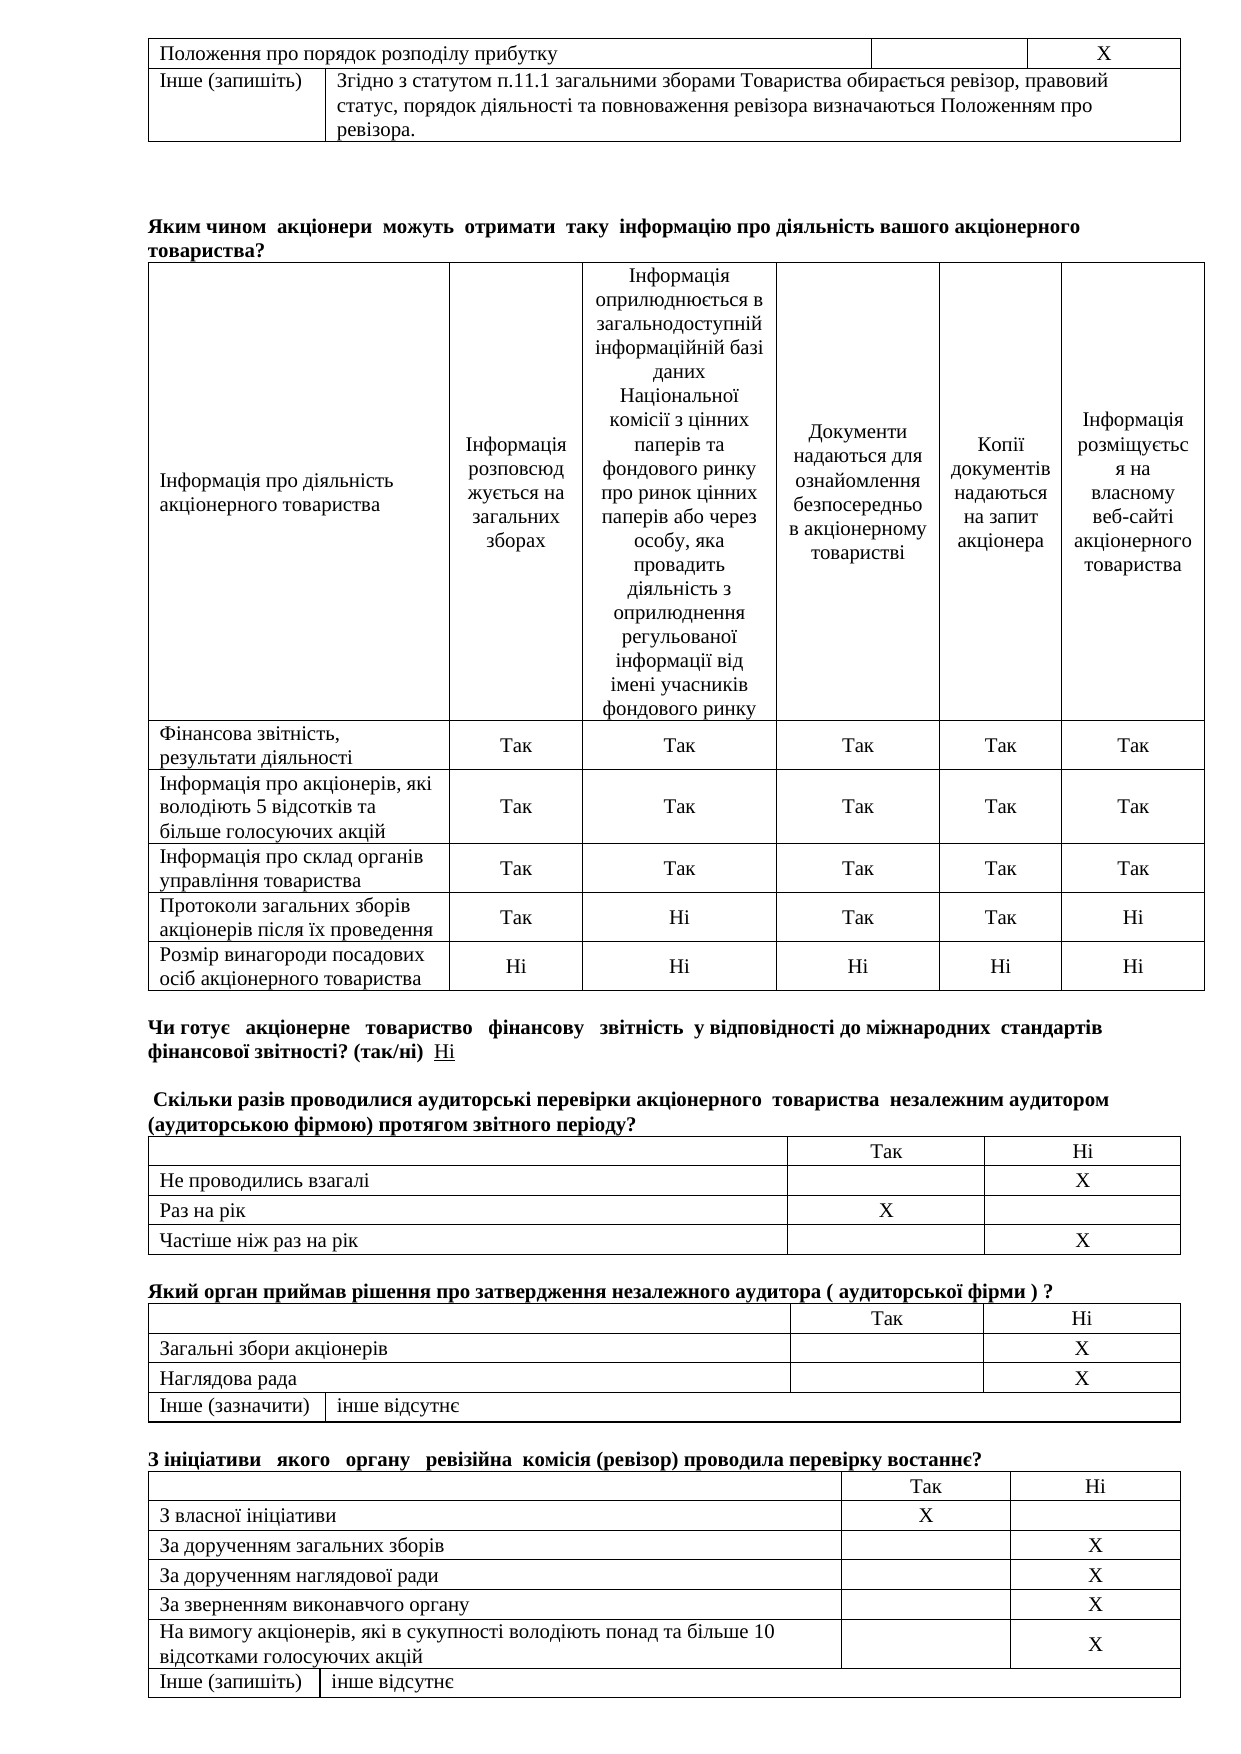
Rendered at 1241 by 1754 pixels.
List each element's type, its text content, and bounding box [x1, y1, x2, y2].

table_cell За дорученням наглядової ради [149, 1560, 841, 1589]
table_cell Так [777, 721, 939, 769]
table_cell Так [450, 893, 582, 941]
table_cell X [842, 1501, 1010, 1530]
table_cell [788, 1225, 984, 1254]
table_cell [872, 39, 1027, 67]
table_cell Ні [583, 942, 776, 990]
table_cell Так [583, 844, 776, 892]
table_cell Ні [583, 893, 776, 941]
table_header Інформація розміщується на власному веб-сайті акціонерного товариства [1062, 263, 1204, 720]
table_header Копії документів надаються на запит акціонера [940, 263, 1061, 720]
table_header Так [791, 1304, 983, 1333]
table_cell [842, 1560, 1010, 1589]
table_cell Так [450, 721, 582, 769]
text Який орган приймав рішення про затвердження незалежного аудитора ( аудиторської фірми ) ? [148, 1279, 1181, 1303]
table_header [149, 1137, 787, 1165]
table_cell інше відсутнє [326, 1393, 1180, 1421]
table_cell X [985, 1166, 1180, 1195]
table_cell Так [777, 770, 939, 843]
table_cell На вимогу акціонерів, які в сукупності володіють понад та більше 10 відсотками голосуючих акцій [149, 1620, 841, 1668]
table_cell Інше (запишіть) [149, 69, 325, 141]
table_header Ні [984, 1304, 1180, 1333]
table_cell X [1011, 1620, 1180, 1668]
text З ініціативи якого органу ревізійна комісія (ревізор) проводила перевірку востаннє? [148, 1446, 1181, 1471]
table_cell Так [1062, 770, 1204, 843]
table_header Документи надаються для ознайомлення безпосередньо в акціонерному товаристві [777, 263, 939, 720]
table_cell X [984, 1363, 1180, 1392]
table_cell Так [777, 844, 939, 892]
table_header Так [842, 1472, 1010, 1500]
table_cell З власної ініціативи [149, 1501, 841, 1530]
table_cell інше відсутнє [321, 1669, 1180, 1697]
table_cell [791, 1334, 983, 1362]
table_header [149, 1304, 790, 1333]
table_cell Інше (зазначити) [149, 1393, 325, 1421]
table_cell Ні [450, 942, 582, 990]
table_cell Так [583, 770, 776, 843]
table_header Інформація розповсюджується на загальних зборах [450, 263, 582, 720]
table_cell [842, 1531, 1010, 1559]
table_cell Наглядова рада [149, 1363, 790, 1392]
table_cell [842, 1590, 1010, 1618]
table_cell Так [450, 770, 582, 843]
table_cell Фінансова звітність, результати діяльності [149, 721, 449, 769]
table_cell Ні [1062, 942, 1204, 990]
table_cell [1011, 1501, 1180, 1530]
table_cell Ні [940, 942, 1061, 990]
table_cell X [1011, 1531, 1180, 1559]
table_cell X [1011, 1560, 1180, 1589]
table_cell Загальні збори акціонерів [149, 1334, 790, 1362]
table_cell Не проводились взагалі [149, 1166, 787, 1195]
table_header Інформація оприлюднюється в загальнодоступній інформаційній базі даних Національної комісії з цінних паперів та фондового ринку про ринок цінних паперів або через особу, яка провадить діяльність з оприлюднення регульованої інформації від імені учасників фондового ринку [583, 263, 776, 720]
table_cell X [1028, 39, 1180, 67]
table_cell Так [1062, 844, 1204, 892]
table_cell Так [583, 721, 776, 769]
table_cell Так [1062, 721, 1204, 769]
table_cell X [1011, 1590, 1180, 1618]
table_cell Інформація про акціонерів, які володіють 5 відсотків та більше голосуючих акцій [149, 770, 449, 843]
table_cell Інформація про склад органів управління товариства [149, 844, 449, 892]
text Чи готує акціонерне товариство фінансову звітність у відповідності до міжнародних стандартів фінансової звітності? (так/ні) Ні [148, 1015, 1181, 1063]
table_cell Інше (запишіть) [149, 1669, 319, 1697]
table_cell X [985, 1225, 1180, 1254]
table_cell Так [940, 844, 1061, 892]
table_cell X [788, 1196, 984, 1224]
table_cell Ні [1062, 893, 1204, 941]
table_cell X [984, 1334, 1180, 1362]
table_cell Ні [777, 942, 939, 990]
table_cell Раз на рік [149, 1196, 787, 1224]
table_cell Розмір винагороди посадових осіб акціонерного товариства [149, 942, 449, 990]
table_header Ні [1011, 1472, 1180, 1500]
table_cell Частіше ніж раз на рік [149, 1225, 787, 1254]
table_header Ні [985, 1137, 1180, 1165]
table_cell За зверненням виконавчого органу [149, 1590, 841, 1618]
table_cell Протоколи загальних зборів акціонерів після їх проведення [149, 893, 449, 941]
table_header Інформація про діяльність акціонерного товариства [149, 263, 449, 720]
table_cell [985, 1196, 1180, 1224]
text Яким чином акціонери можуть отримати таку інформацію про діяльність вашого акціонерного товариства? [148, 214, 1181, 262]
table_cell [842, 1620, 1010, 1668]
table_cell [791, 1363, 983, 1392]
text Скільки разів проводилися аудиторські перевірки акціонерного товариства незалежним аудитором (аудиторською фірмою) протягом звітного періоду? [148, 1087, 1181, 1136]
table_cell [788, 1166, 984, 1195]
table_header [149, 1472, 841, 1500]
table_cell Положення про порядок розподілу прибутку [149, 39, 871, 67]
table_cell Так [940, 893, 1061, 941]
table_header Так [788, 1137, 984, 1165]
table_cell Так [940, 721, 1061, 769]
table_cell За дорученням загальних зборів [149, 1531, 841, 1559]
table_cell Згiдно з статутом п.11.1 загальними зборами Товариства обирається ревiзор, правовий статус, порядок дiяльностi та повноваження ревiзора визначаються Положенням про ревiзора. [326, 69, 1180, 141]
table_cell Так [450, 844, 582, 892]
table_cell Так [940, 770, 1061, 843]
table_cell Так [777, 893, 939, 941]
